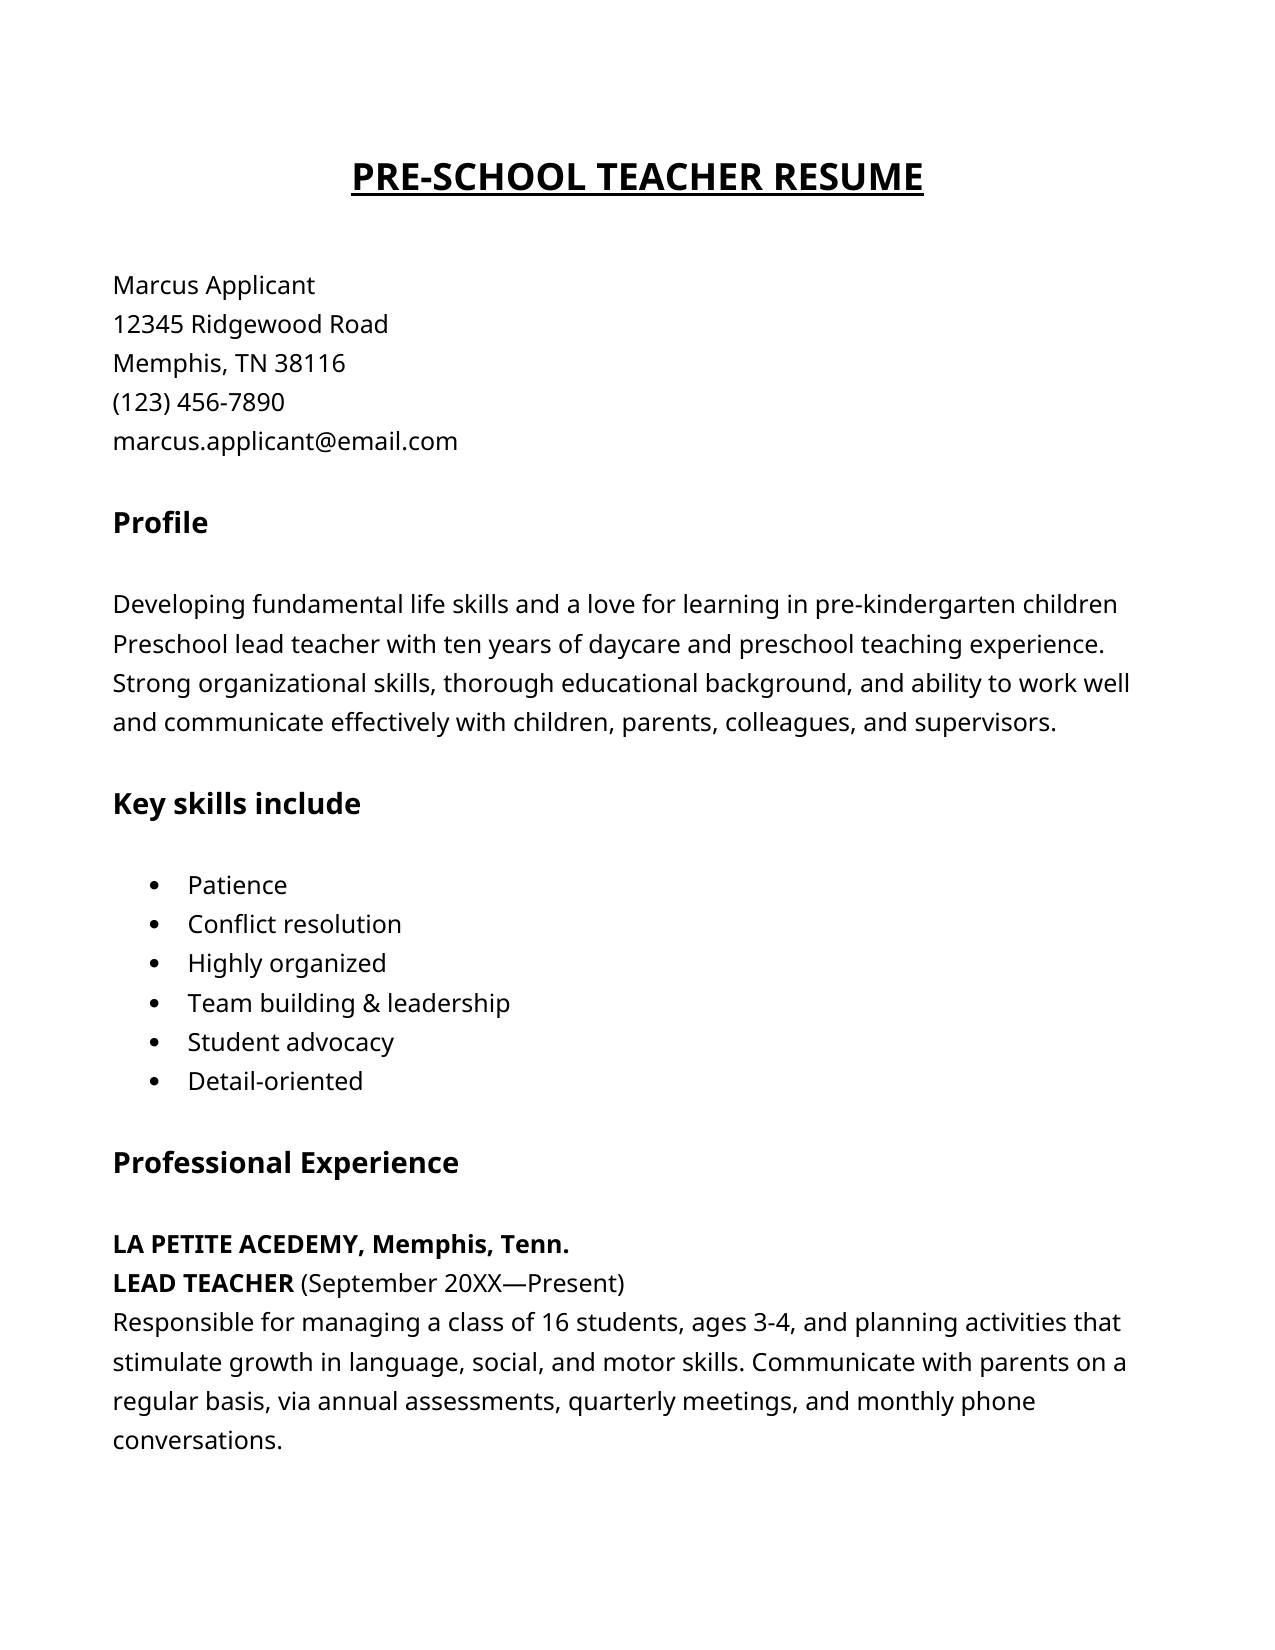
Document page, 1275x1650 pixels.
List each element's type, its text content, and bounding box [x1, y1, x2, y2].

list Team building & leadership [150, 985, 1162, 1019]
text Profile [112, 502, 1162, 542]
list Patience [150, 868, 1162, 902]
text Key skills include [112, 783, 1162, 823]
list Highly organized [150, 946, 1162, 980]
list Student advocacy [150, 1024, 1162, 1058]
list Detail-oriented [150, 1063, 1162, 1098]
text PRE-SCHOOL TEACHER RESUME [112, 150, 1162, 201]
text Preschool lead teacher with ten years of daycare and preschool teaching experience. Strong organizational skills, thorough educational background, and ability to work well and communicate effectively with children, parents, colleagues, and supervisors. [112, 626, 1162, 739]
text Professional Experience [112, 1142, 1162, 1182]
text Developing fundamental life skills and a love for learning in pre-kindergarten children [112, 587, 1162, 621]
text LA PETITE ACEDEMY, Memphis, Tenn. LEAD TEACHER (September 20XX—Present) Responsible for managing a class of 16 students, ages 3-4, and planning activities that stimulate growth in language, social, and motor skills. Communicate with parents on a regular basis, via annual assessments, quarterly meetings, and monthly phone conversations. [112, 1227, 1162, 1457]
list Conflict resolution [150, 907, 1162, 941]
text Marcus Applicant 12345 Ridgewood Road Memphis, TN 38116 (123) 456-7890 marcus.applicant@email.com [112, 267, 1162, 458]
